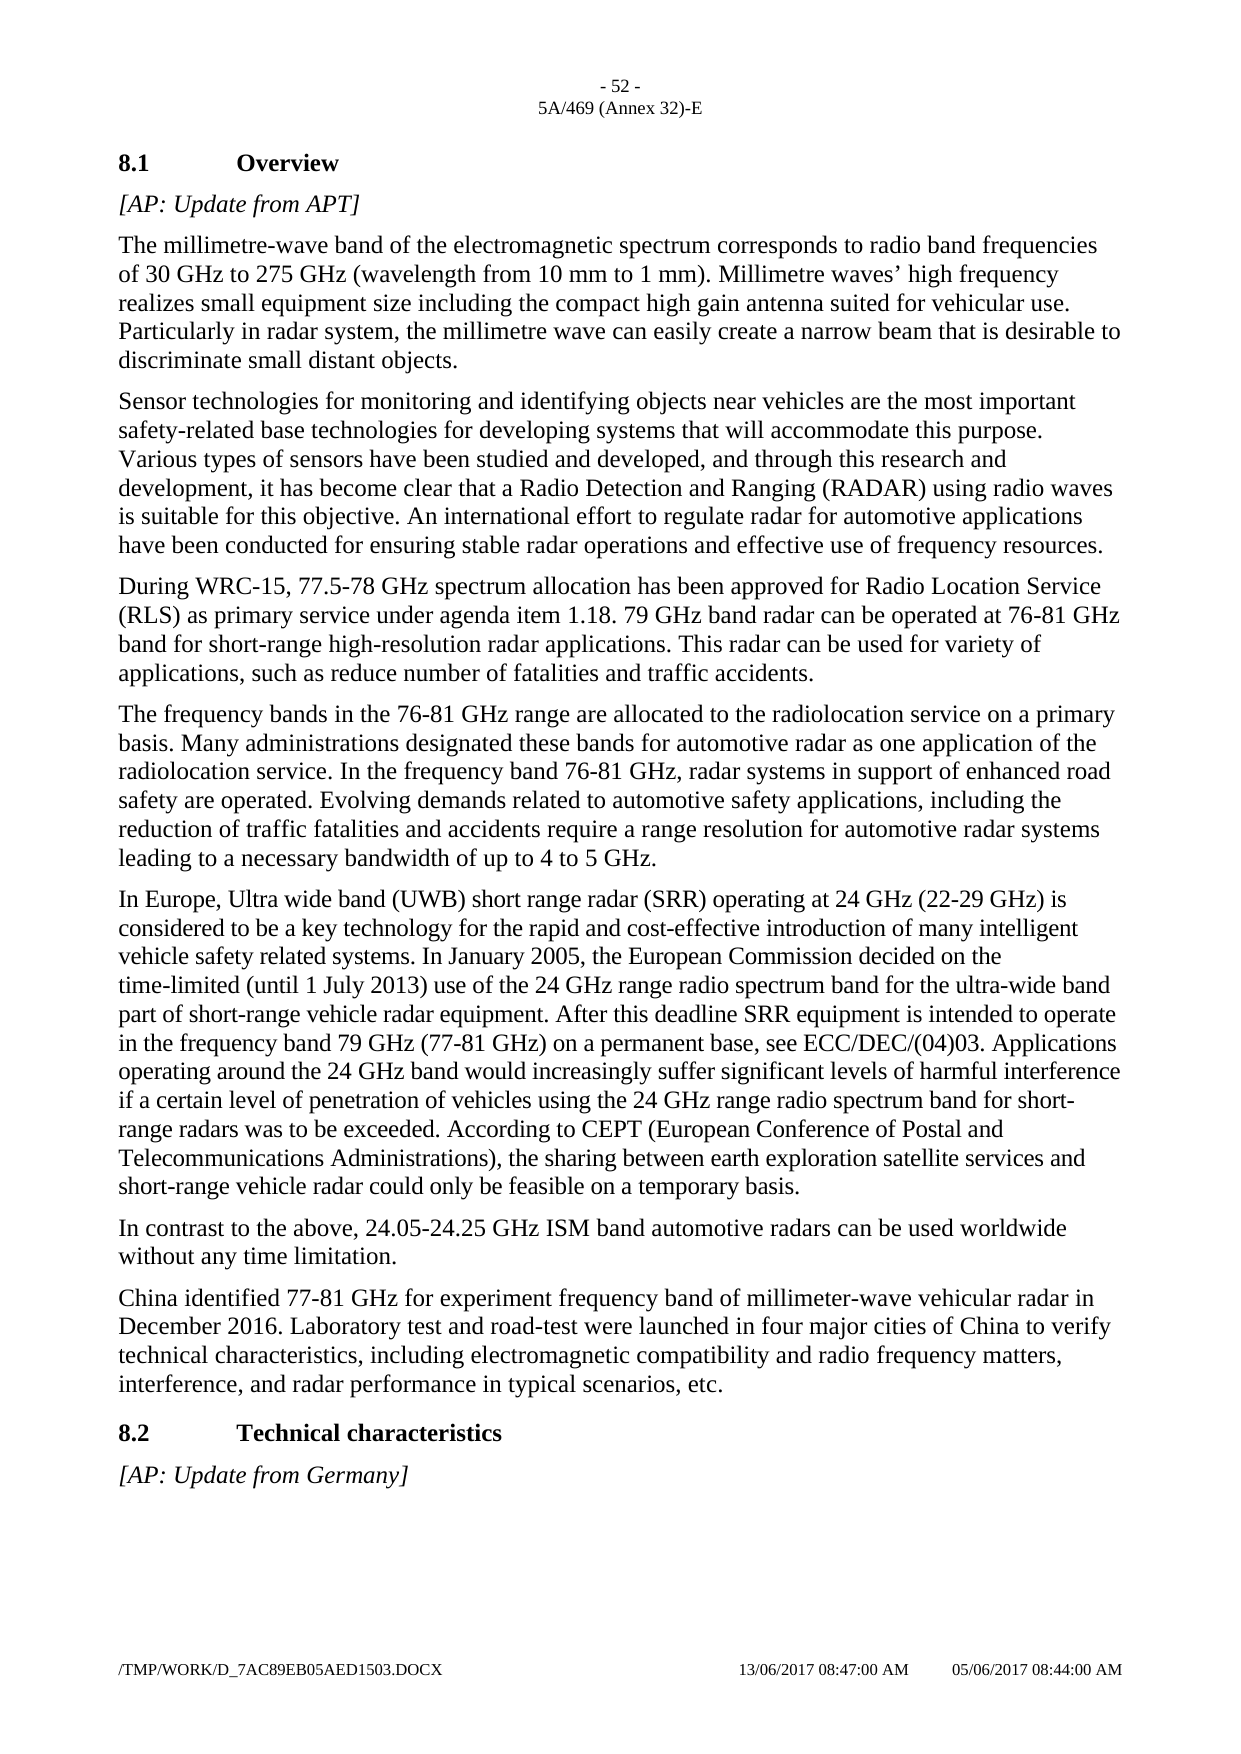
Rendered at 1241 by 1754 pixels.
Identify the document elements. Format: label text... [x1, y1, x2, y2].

text The millimetre-wave band of the electromagnetic spectrum corresponds to radio band frequencies of 30 GHz to 275 GHz (wavelength from 10 mm to 1 mm). Millimetre waves’ high frequency realizes small equipment size including the compact high gain antenna suited for vehicular use. Particularly in radar system, the millimetre wave can easily create a narrow beam that is desirable to discriminate small distant objects. [118, 230, 1122, 374]
text [AP: Update from Germany] [118, 1460, 1122, 1488]
text China identified 77-81 GHz for experiment frequency band of millimeter-wave vehicular radar in December 2016. Laboratory test and road-test were launched in four major cities of China to verify technical characteristics, including electromagnetic compatibility and radio frequency matters, interference, and radar performance in typical scenarios, etc. [118, 1283, 1122, 1398]
text During WRC-15, 77.5-78 GHz spectrum allocation has been approved for Radio Location Service (RLS) as primary service under agenda item 1.18. 79 GHz band radar can be operated at 76-81 GHz band for short-range high-resolution radar applications. This radar can be used for variety of applications, such as reduce number of fatalities and traffic accidents. [118, 571, 1122, 686]
text The frequency bands in the 76-81 GHz range are allocated to the radiolocation service on a primary basis. Many administrations designated these bands for automotive radar as one application of the radiolocation service. In the frequency band 76-81 GHz, radar systems in support of enhanced road safety are operated. Evolving demands related to automotive safety applications, including the reduction of traffic fatalities and accidents require a range resolution for automotive radar systems leading to a necessary bandwidth of up to 4 to 5 GHz. [118, 699, 1122, 871]
subtitle 8.2 Technical characteristics [118, 1418, 1122, 1447]
subtitle 8.1 Overview [118, 148, 1122, 176]
text In Europe, Ultra wide band (UWB) short range radar (SRR) operating at 24 GHz (22-29 GHz) is considered to be a key technology for the rapid and cost-effective introduction of many intelligent vehicle safety related systems. In January 2005, the European Commission decided on the time-limited (until 1 July 2013) use of the 24 GHz range radio spectrum band for the ultra-wide band part of short-range vehicle radar equipment. After this deadline SRR equipment is intended to operate in the frequency band 79 GHz (77-81 GHz) on a permanent base, see ECC/DEC/(04)03. Applications operating around the 24 GHz band would increasingly suffer significant levels of harmful interference if a certain level of penetration of vehicles using the 24 GHz range radio spectrum band for short-range radars was to be exceeded. According to CEPT (European Conference of Postal and Telecommunications Administrations), the sharing between earth exploration satellite services and short-range vehicle radar could only be feasible on a temporary basis. [118, 884, 1122, 1200]
text In contrast to the above, 24.05-24.25 GHz ISM band automotive radars can be used worldwide without any time limitation. [118, 1213, 1122, 1270]
text [AP: Update from APT] [118, 189, 1122, 218]
text Sensor technologies for monitoring and identifying objects near vehicles are the most important safety-related base technologies for developing systems that will accommodate this purpose. Various types of sensors have been studied and developed, and through this research and development, it has become clear that a Radio Detection and Ranging (RADAR) using radio waves is suitable for this objective. An international effort to regulate radar for automotive applications have been conducted for ensuring stable radar operations and effective use of frequency resources. [118, 386, 1122, 559]
